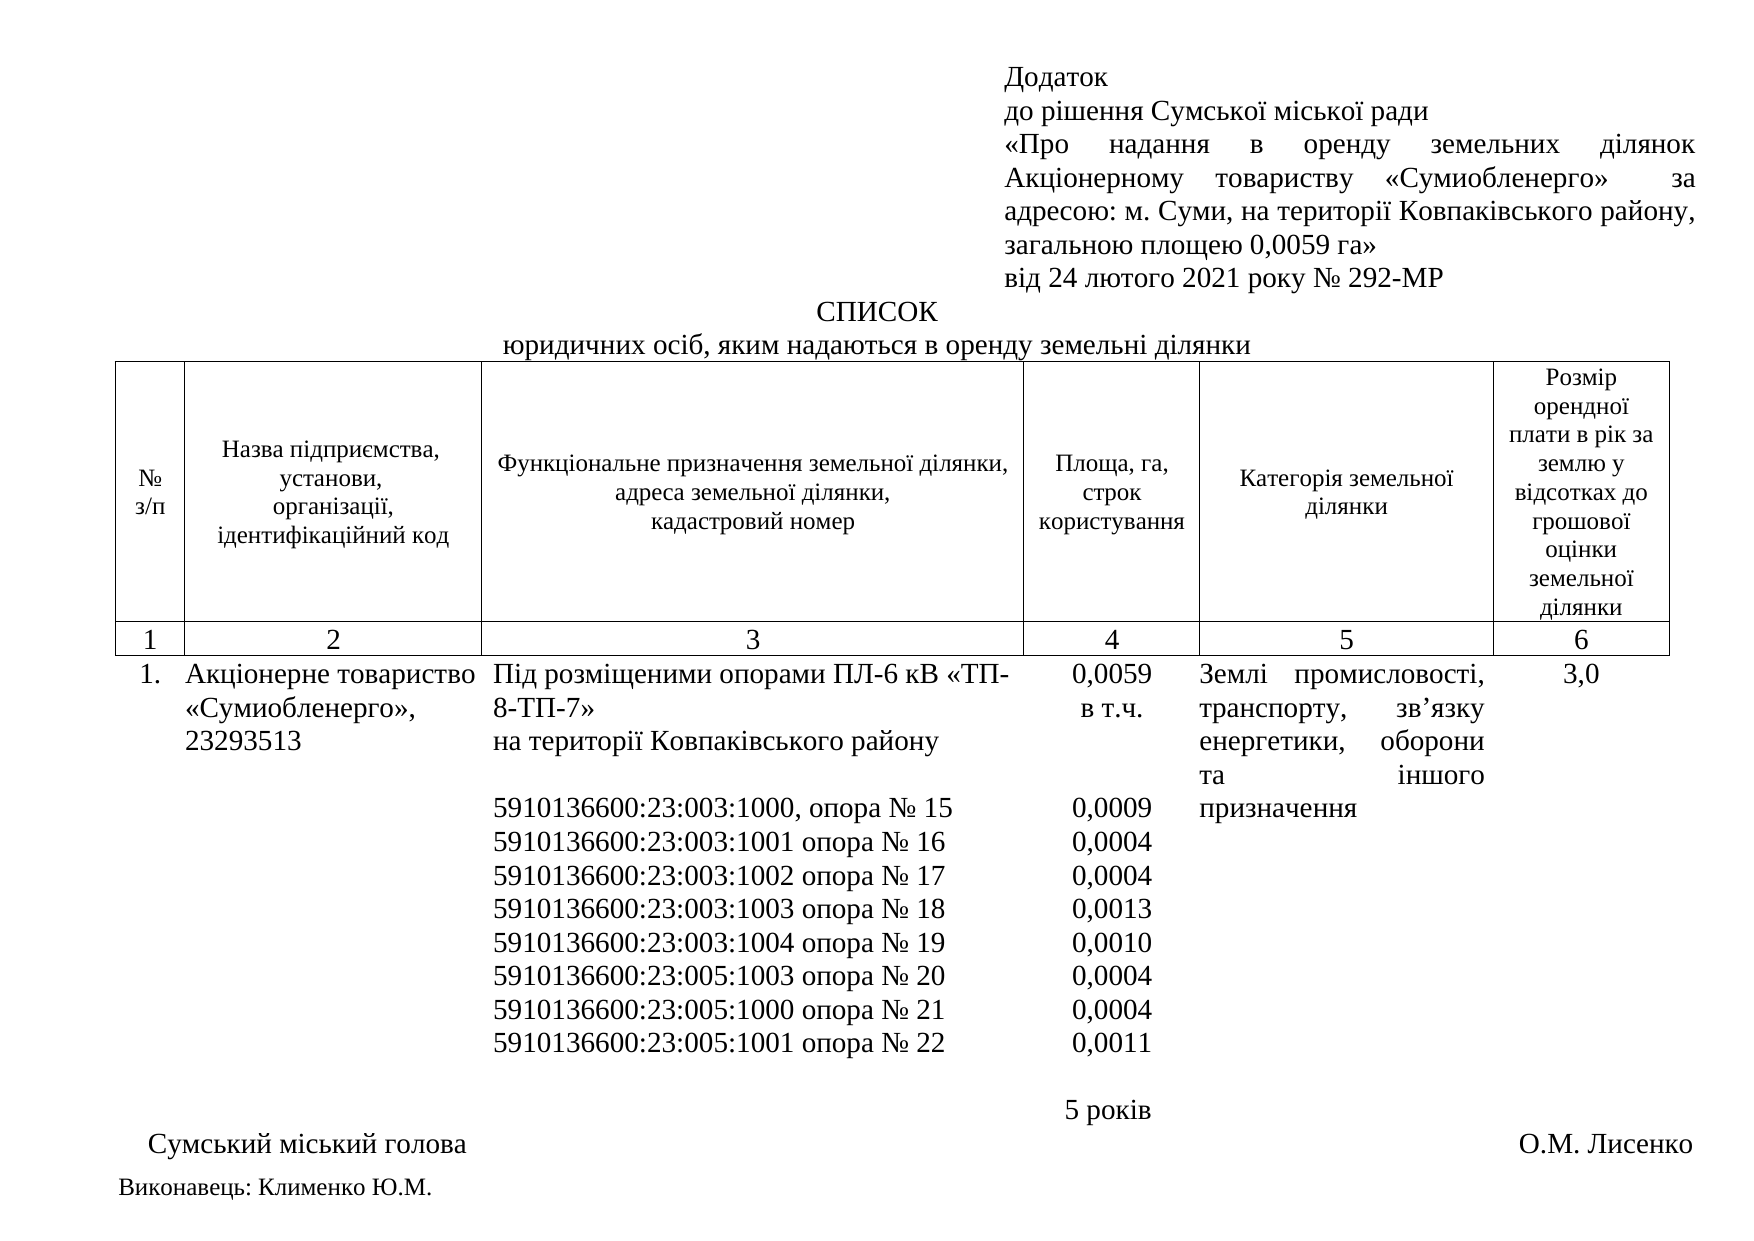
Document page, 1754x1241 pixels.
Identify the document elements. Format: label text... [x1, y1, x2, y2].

table_cell Під розміщеними опорами ПЛ-6 кВ «ТП-8-ТП-7» на території Ковпаківського району 5910136600:23:003:1000, опора № 15 5910136600:23:003:1001 опора № 16 5910136600:23:003:1002 опора № 17 5910136600:23:003:1003 опора № 18 5910136600:23:003:1004 опора № 19 5910136600:23:005:1003 опора № 20 5910136600:23:005:1000 опора № 21 5910136600:23:005:1001 опора № 22 [482, 656, 1024, 1126]
table_cell 4 [1024, 622, 1199, 655]
table_header Розмір орендної плати в рік за землю у відсотках до грошової оцінки земельної ділянки [1494, 362, 1669, 621]
table_cell Акціонерне товариство «Сумиобленерго», 23293513 [185, 656, 482, 1126]
text Виконавець: Клименко Ю.М. [118, 1172, 1695, 1200]
text юридичних осіб, яким надаються в оренду земельні ділянки [59, 327, 1695, 361]
table_header Функціональне призначення земельної ділянки, адреса земельної ділянки, кадастровий номер [482, 362, 1023, 621]
table_header Площа, га, строк користування [1024, 362, 1199, 621]
table_cell 2 [185, 622, 481, 655]
text «Про надання в оренду земельних ділянок Акціонерному товариству «Сумиобленерго» за адресою: м. Суми, на території Ковпаківського району, загальною площею 0,0059 га» [1004, 126, 1696, 260]
table_cell 0,0059 в т.ч. 0,0009 0,0004 0,0004 0,0013 0,0010 0,0004 0,0004 0,0011 5 років [1024, 656, 1200, 1126]
text до рішення Сумської міської ради [1004, 93, 1696, 126]
text Сумський міський голова О.М. Лисенко [59, 394, 1695, 1159]
table_cell 3 [482, 622, 1023, 655]
table_cell 6 [1494, 622, 1669, 655]
table_cell 1 [116, 622, 184, 655]
table_header Назва підприємства, установи, організації, ідентифікаційний код [185, 362, 481, 621]
text СПИСОК [59, 294, 1695, 327]
text від 24 лютого 2021 року № 292-МР [1004, 260, 1696, 294]
table_cell 5 [1200, 622, 1493, 655]
table_header Категорія земельної ділянки [1200, 362, 1493, 621]
text Додаток [1004, 59, 1695, 93]
table_cell Землі промисловості, транспорту, зв’язку енергетики, оборони та іншого призначення [1200, 656, 1493, 1126]
table_cell 1. [115, 656, 185, 1126]
table_header № з/п [116, 362, 184, 621]
table_cell 3,0 [1493, 656, 1669, 1126]
